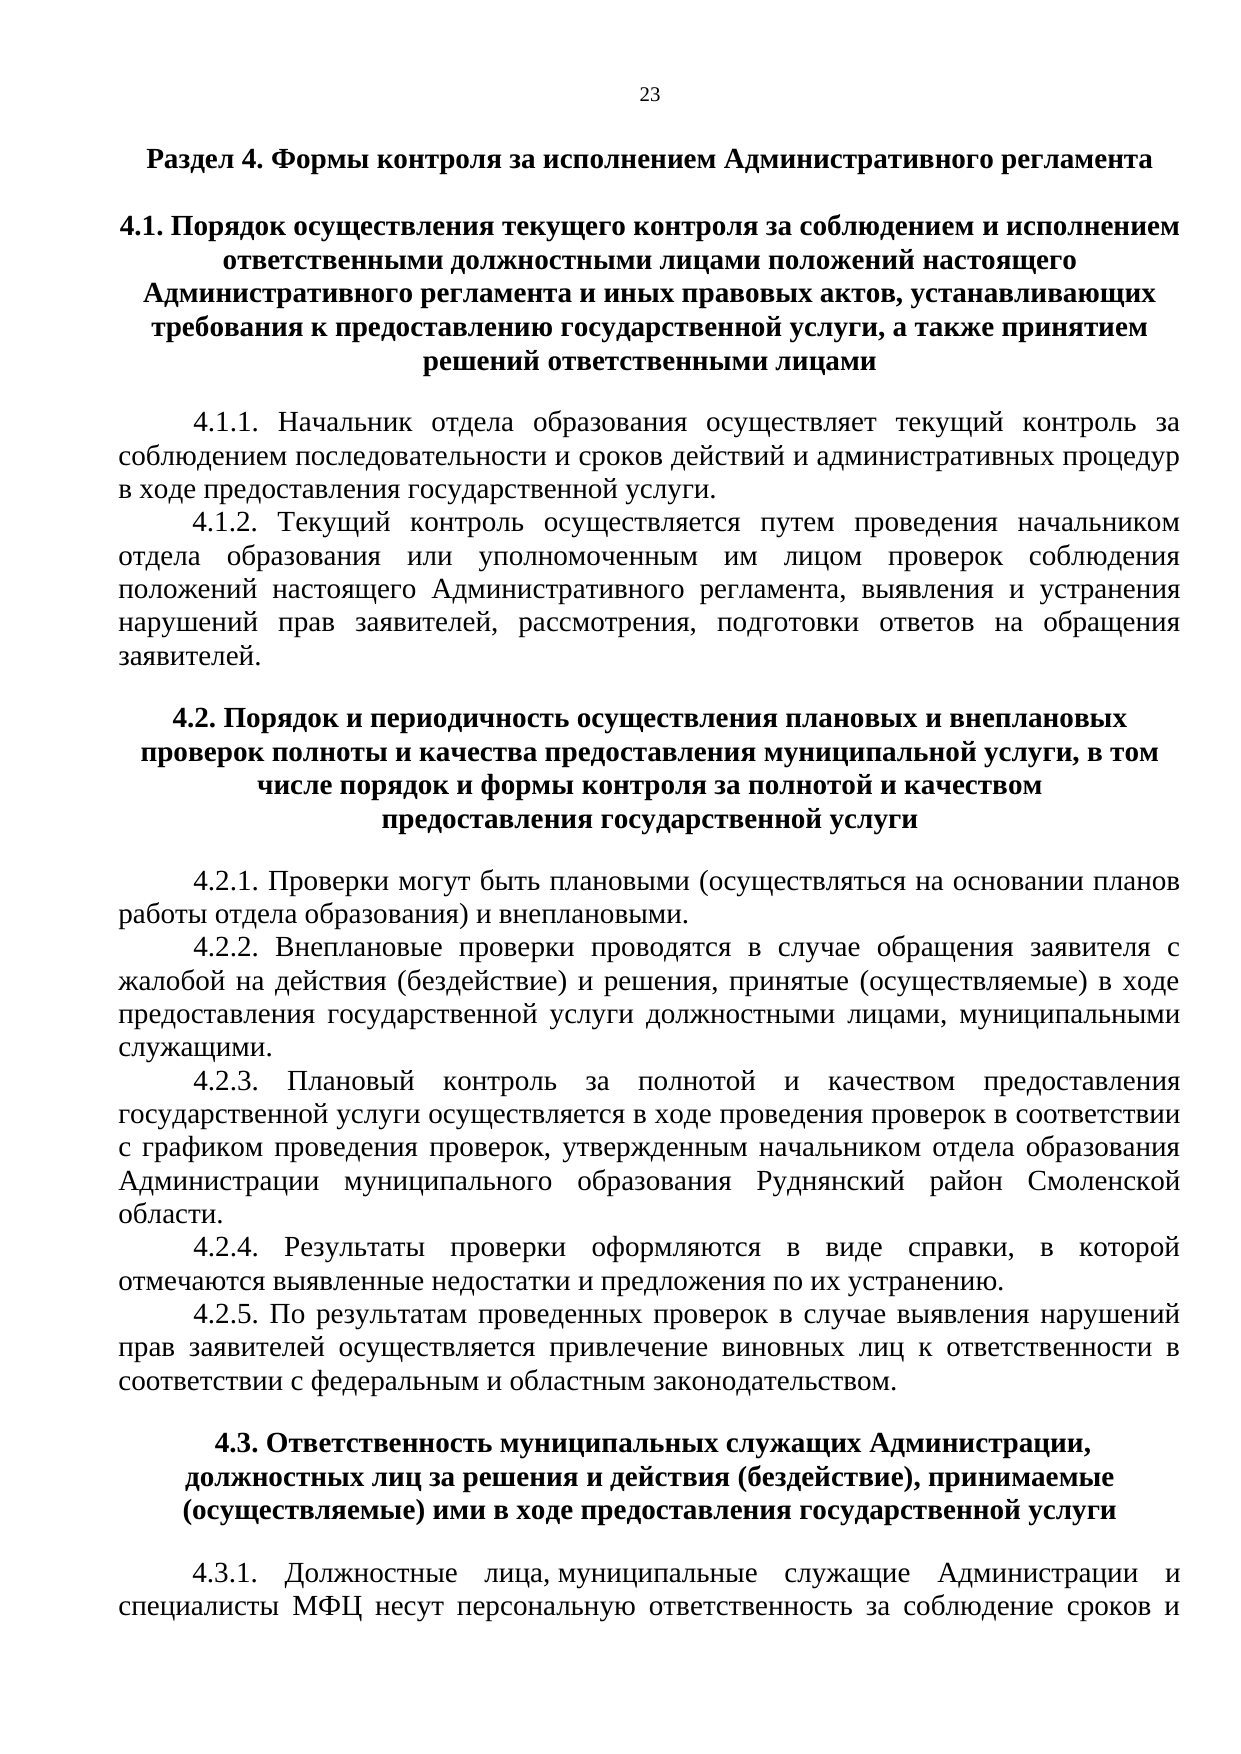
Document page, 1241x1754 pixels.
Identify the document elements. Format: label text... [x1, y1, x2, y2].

text Раздел 4. Формы контроля за исполнением Административного регламента [118, 142, 1181, 175]
text 4.1.2. Текущий контроль осуществляется путем проведения начальником отдела образования или уполномоченным им лицом проверок соблюдения положений настоящего Административного регламента, выявления и устранения нарушений прав заявителей, рассмотрения, подготовки ответов на обращения заявителей. [118, 505, 1181, 672]
text 4.1. Порядок осуществления текущего контроля за соблюдением и исполнением ответственными должностными лицами положений настоящего Административного регламента и иных правовых актов, устанавливающих требования к предоставлению государственной услуги, а также принятием решений ответственными лицами [118, 208, 1181, 376]
text 4.2.1. Проверки могут быть плановыми (осуществляться на основании планов работы отдела образования) и внеплановыми. [118, 863, 1181, 930]
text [118, 1555, 1181, 1622]
text 4.2.2. Внеплановые проверки проводятся в случае обращения заявителя с жалобой на действия (бездействие) и решения, принятые (осуществляемые) в ходе предоставления государственной услуги должностными лицами, муниципальными служащими. [118, 930, 1181, 1063]
text 4.2.4. Результаты проверки оформляются в виде справки, в которой отмечаются выявленные недостатки и предложения по их устранению. [118, 1230, 1181, 1297]
text 4.3. Ответственность муниципальных служащих Администрации, должностных лиц за решения и действия (бездействие), принимаемые (осуществляемые) ими в ходе предоставления государственной услуги [118, 1425, 1181, 1526]
text 4.2. Порядок и периодичность осуществления плановых и внеплановых проверок полноты и качества предоставления муниципальной услуги, в том числе порядок и формы контроля за полнотой и качеством предоставления государственной услуги [118, 700, 1181, 834]
text 4.2.5. По результатам проведенных проверок в случае выявления нарушений прав заявителей осуществляется привлечение виновных лиц к ответственности в соответствии с федеральным и областным законодательством. [118, 1297, 1181, 1397]
text 4.1.1. Начальник отдела образования осуществляет текущий контроль за соблюдением последовательности и сроков действий и административных процедур в ходе предоставления государственной услуги. [118, 405, 1181, 505]
text 4.2.3. Плановый контроль за полнотой и качеством предоставления государственной услуги осуществляется в ходе проведения проверок в соответствии с графиком проведения проверок, утвержденным начальником отдела образования Администрации муниципального образования Руднянский район Смоленской области. [118, 1063, 1181, 1230]
